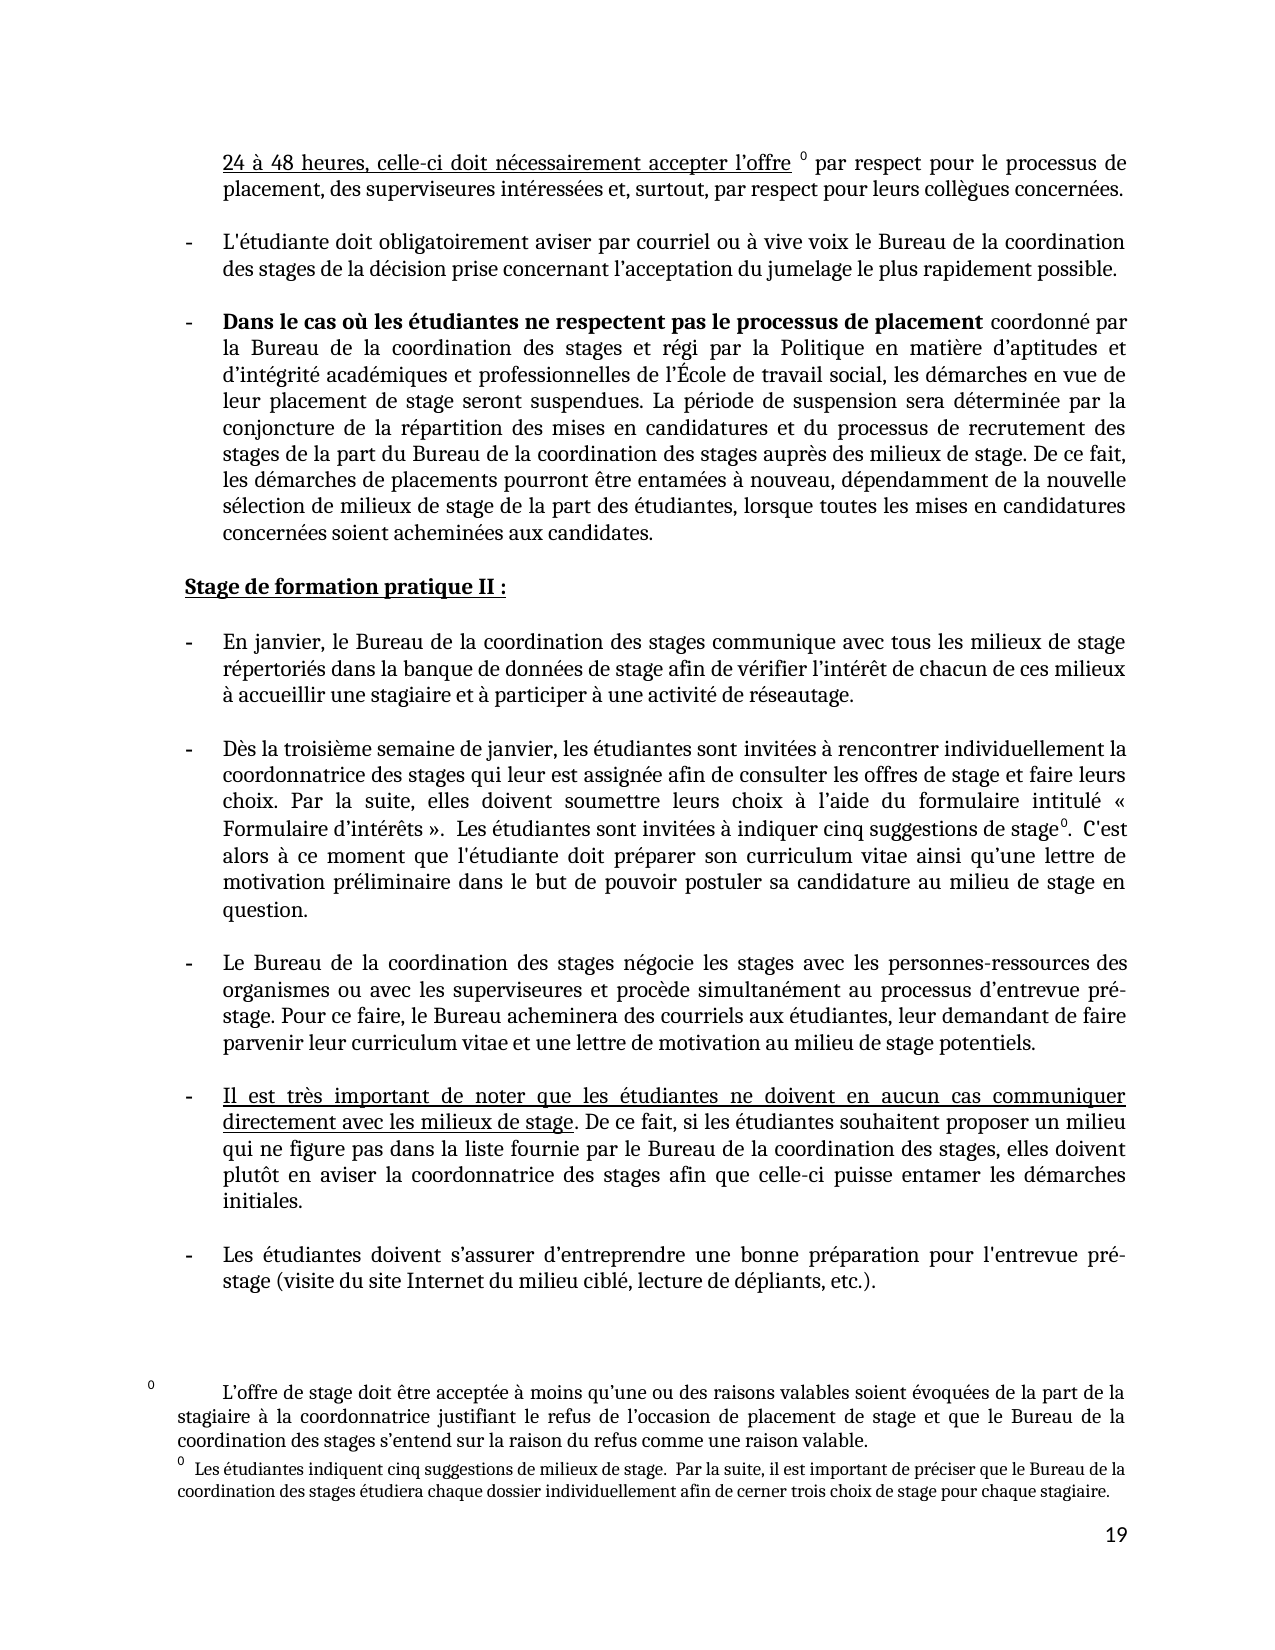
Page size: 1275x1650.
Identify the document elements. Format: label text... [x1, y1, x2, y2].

list Dès la troisième semaine de janvier, les étudiantes sont invitées à rencontrer individuellement la coordonnatrice des stages qui leur est assignée afin de consulter les offres de stage et faire leurs choix. Par la suite, elles doivent soumettre leurs choix à l’aide du formulaire intitulé « Formulaire d’intérêts ». Les étudiantes sont invitées à indiquer cinq suggestions de stage. C'est alors à ce moment que l'étudiante doit préparer son curriculum vitae ainsi qu’une lettre de motivation préliminaire dans le but de pouvoir postuler sa candidature au milieu de stage en question. [185, 734, 1127, 923]
list Dans le cas où les étudiantes ne respectent pas le processus de placement coordonné par la Bureau de la coordination des stages et régi par la Politique en matière d’aptitudes et d’intégrité académiques et professionnelles de l’École de travail social, les démarches en vue de leur placement de stage seront suspendues. La période de suspension sera déterminée par la conjoncture de la répartition des mises en candidatures et du processus de recrutement des stages de la part du Bureau de la coordination des stages auprès des milieux de stage. De ce fait, les démarches de placements pourront être entamées à nouveau, dépendamment de la nouvelle sélection de milieux de stage de la part des étudiantes, lorsque toutes les mises en candidatures concernées soient acheminées aux candidates. [185, 308, 1127, 546]
text Stage de formation pratique II : [148, 574, 1127, 600]
list Les étudiantes doivent s’assurer d’entreprendre une bonne préparation pour l'entrevue pré-stage (visite du site Internet du milieu ciblé, lecture de dépliants, etc.). [185, 1241, 1127, 1294]
list L'étudiante doit obligatoirement aviser par courriel ou à vive voix le Bureau de la coordination des stages de la décision prise concernant l’acceptation du jumelage le plus rapidement possible. [185, 228, 1127, 282]
list Le Bureau de la coordination des stages négocie les stages avec les personnes-ressources des organismes ou avec les superviseures et procède simultanément au processus d’entrevue pré-stage. Pour ce faire, le Bureau acheminera des courriels aux étudiantes, leur demandant de faire parvenir leur curriculum vitae et une lettre de motivation au milieu de stage potentiels. [185, 949, 1127, 1056]
list En janvier, le Bureau de la coordination des stages communique avec tous les milieux de stage répertoriés dans la banque de données de stage afin de vérifier l’intérêt de chacun de ces milieux à accueillir une stagiaire et à participer à une activité de réseautage. [185, 628, 1127, 708]
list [185, 148, 1127, 202]
list Il est très important de noter que les étudiantes ne doivent en aucun cas communiquer directement avec les milieux de stage. De ce fait, si les étudiantes souhaitent proposer un milieu qui ne figure pas dans la liste fournie par le Bureau de la coordination des stages, elles doivent plutôt en aviser la coordonnatrice des stages afin que celle-ci puisse entamer les démarches initiales. [185, 1082, 1127, 1214]
